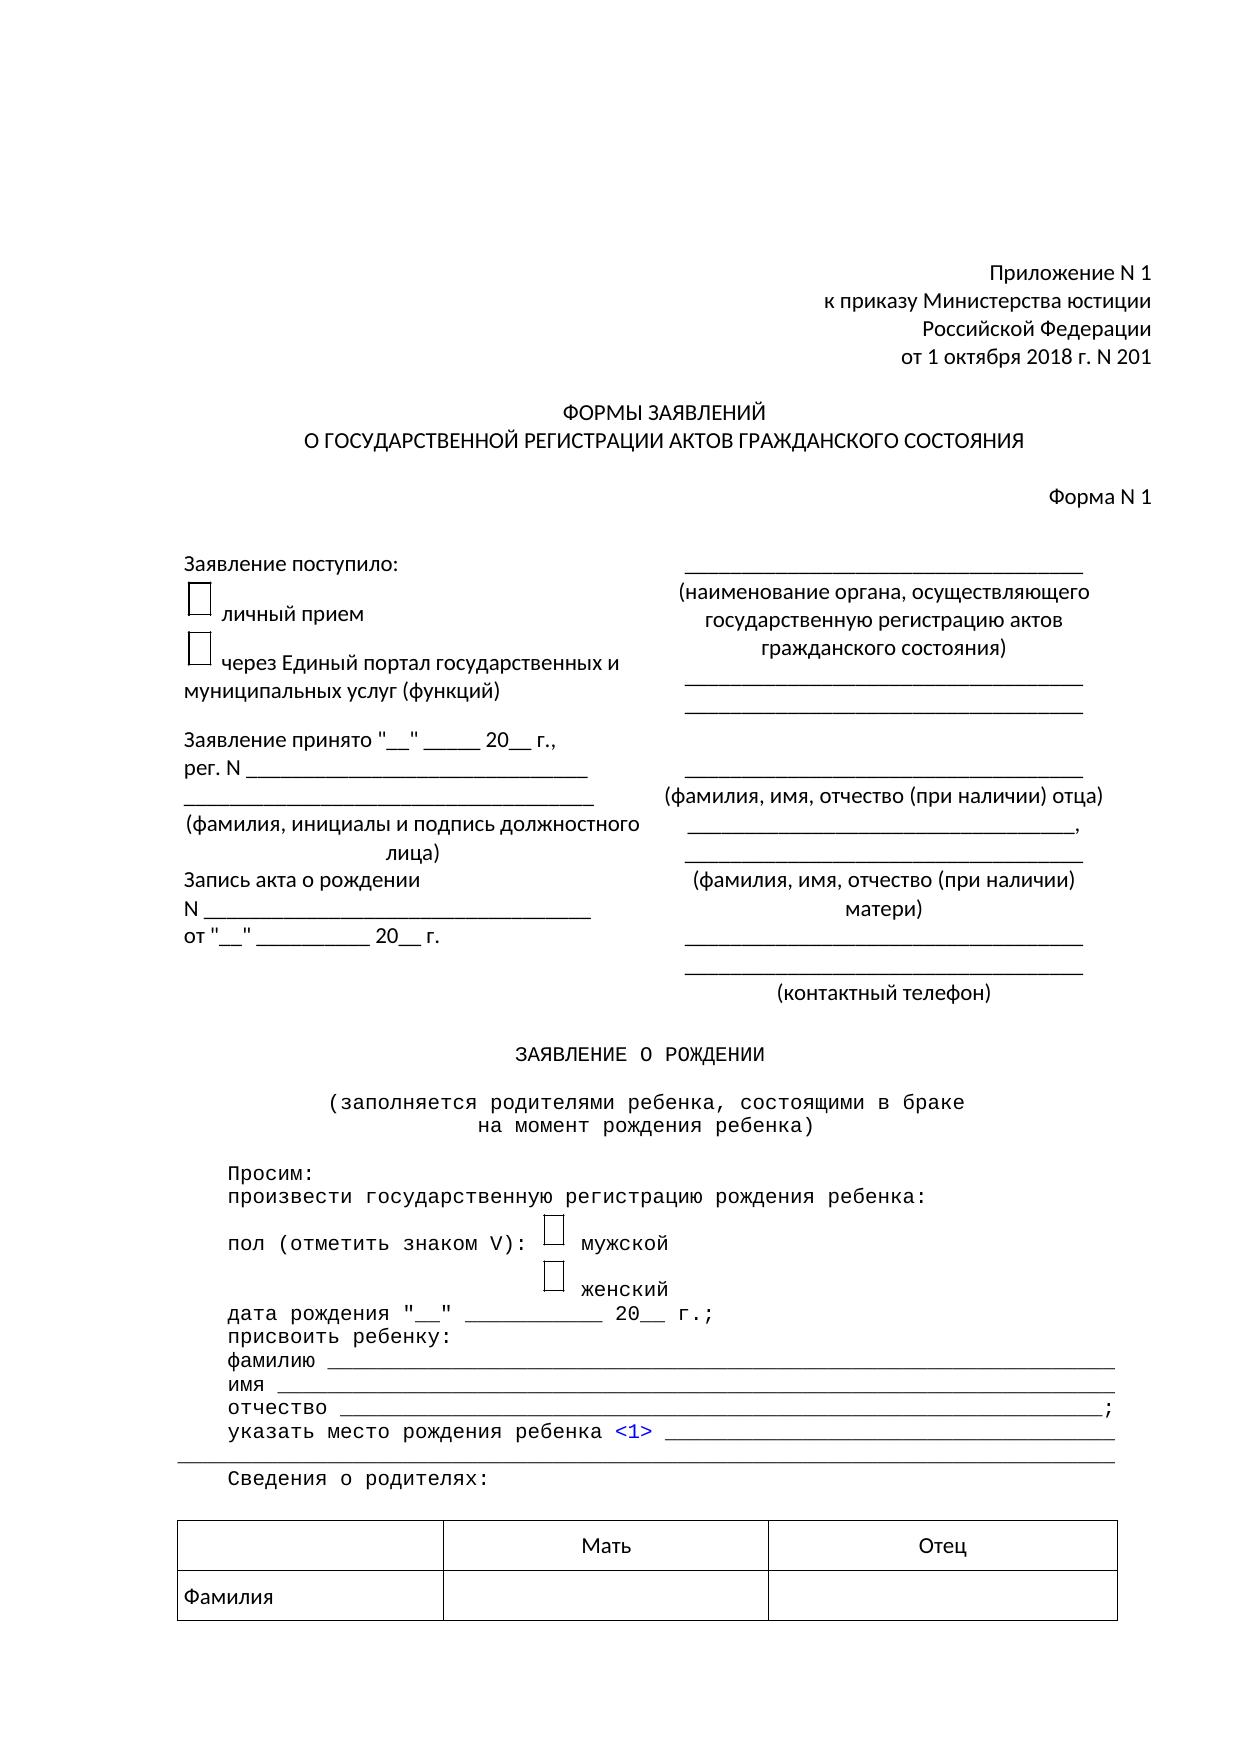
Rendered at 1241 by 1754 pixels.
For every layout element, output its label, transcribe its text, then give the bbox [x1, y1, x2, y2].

text фамилию _______________________________________________________________ [177, 1350, 1152, 1373]
text ЗАЯВЛЕНИЕ О РОЖДЕНИИ [177, 1044, 1152, 1068]
table_cell Фамилия [178, 1571, 443, 1620]
text указать место рождения ребенка <1> ____________________________________ [177, 1421, 1152, 1444]
text Приложение N 1 [177, 258, 1152, 286]
text присвоить ребенку: [177, 1326, 1152, 1350]
text Форма N 1 [177, 482, 1152, 510]
text имя ___________________________________________________________________ [177, 1373, 1152, 1397]
text ФОРМЫ ЗАЯВЛЕНИЙ [177, 398, 1152, 426]
table_cell Заявление принято "__" _____ 20__ г., рег. N ______________________________ ____________________________________ (фамилия, инициалы и подпись должностного лица) Запись акта о рождении N __________________________________ от "__" __________ 20__ г. [177, 715, 648, 1016]
table_cell [769, 1571, 1117, 1620]
text пол (отметить знаком V): мужской [177, 1210, 1152, 1256]
text (заполняется родителями ребенка, состоящими в браке [177, 1092, 1152, 1115]
text на момент рождения ребенка) [177, 1115, 1152, 1139]
text произвести государственную регистрацию рождения ребенка: [177, 1186, 1152, 1210]
text Российской Федерации [177, 314, 1152, 342]
table_cell [444, 1571, 768, 1620]
table_cell ___________________________________ (фамилия, имя, отчество (при наличии) отца) __________________________________, ___________________________________ (фамилия, имя, отчество (при наличии) матери) ___________________________________ ___________________________________ (контактный телефон) [649, 743, 1120, 1016]
text дата рождения "__" ___________ 20__ г.; [177, 1303, 1152, 1326]
text Просим: [177, 1163, 1152, 1186]
table_header Мать [444, 1521, 768, 1570]
text к приказу Министерства юстиции [177, 286, 1152, 314]
text от 1 октября 2018 г. N 201 [177, 342, 1152, 370]
text женский [177, 1256, 1152, 1303]
table_header [178, 1521, 443, 1570]
text О ГОСУДАРСТВЕННОЙ РЕГИСТРАЦИИ АКТОВ ГРАЖДАНСКОГО СОСТОЯНИЯ [177, 426, 1152, 454]
text ___________________________________________________________________________ [177, 1444, 1152, 1468]
table_header Отец [769, 1521, 1117, 1570]
table_header Заявление поступило: личный прием через Единый портал государственных и муниципальных услуг (функций) [177, 539, 648, 715]
text отчество _____________________________________________________________; [177, 1397, 1152, 1421]
table_header ___________________________________ (наименование органа, осуществляющего государственную регистрацию актов гражданского состояния) ___________________________________ ___________________________________ [649, 539, 1120, 743]
text Сведения о родителях: [177, 1468, 1152, 1492]
